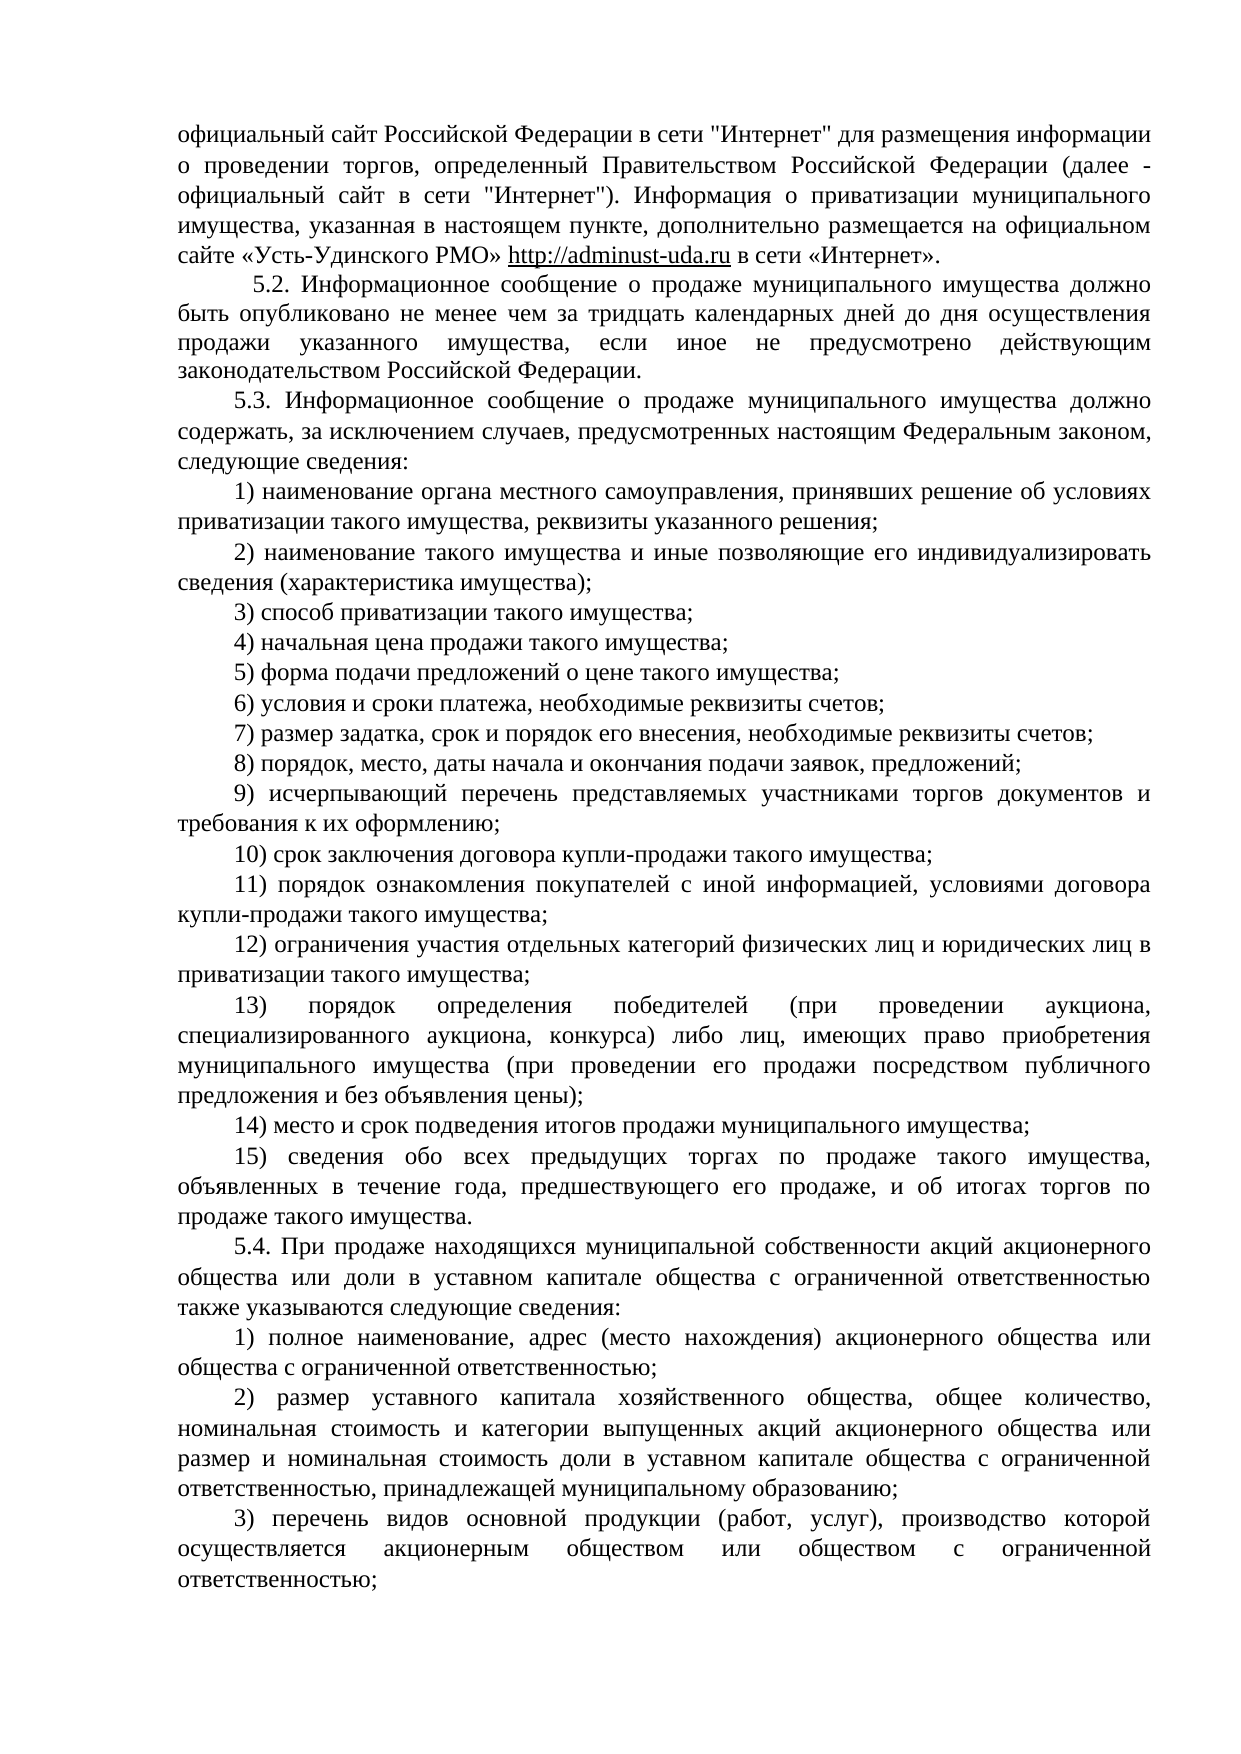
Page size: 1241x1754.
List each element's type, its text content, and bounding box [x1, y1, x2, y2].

text 1) наименование органа местного самоуправления, принявших решение об условиях приватизации такого имущества, реквизиты указанного решения; [177, 475, 1152, 535]
text 9) исчерпывающий перечень представляемых участниками торгов документов и требования к их оформлению; [177, 777, 1152, 837]
text 12) ограничения участия отдельных категорий физических лиц и юридических лиц в приватизации такого имущества; [177, 928, 1152, 988]
text 15) сведения обо всех предыдущих торгах по продаже такого имущества, объявленных в течение года, предшествующего его продаже, и об итогах торгов по продаже такого имущества. [177, 1139, 1152, 1230]
text 14) место и срок подведения итогов продажи муниципального имущества; [177, 1109, 1152, 1139]
text 2) наименование такого имущества и иные позволяющие его индивидуализировать сведения (характеристика имущества); [177, 535, 1152, 596]
text 3) способ приватизации такого имущества; [177, 596, 1152, 626]
text 7) размер задатка, срок и порядок его внесения, необходимые реквизиты счетов; [177, 716, 1152, 747]
text 5) форма подачи предложений о цене такого имущества; [177, 656, 1152, 686]
text 6) условия и сроки платежа, необходимые реквизиты счетов; [177, 686, 1152, 716]
text 11) порядок ознакомления покупателей с иной информацией, условиями договора купли-продажи такого имущества; [177, 867, 1152, 928]
text 3) перечень видов основной продукции (работ, услуг), производство которой осуществляется акционерным обществом или обществом с ограниченной ответственностью; [177, 1502, 1152, 1592]
text 5.2. Информационное сообщение о продаже муниципального имущества должно быть опубликовано не менее чем за тридцать календарных дней до дня осуществления продажи указанного имущества, если иное не предусмотрено действующим законодательством Российской Федерации. [177, 269, 1152, 384]
text 1) полное наименование, адрес (место нахождения) акционерного общества или общества с ограниченной ответственностью; [177, 1321, 1152, 1381]
text 8) порядок, место, даты начала и окончания подачи заявок, предложений; [177, 747, 1152, 777]
text 5.3. Информационное сообщение о продаже муниципального имущества должно содержать, за исключением случаев, предусмотренных настоящим Федеральным законом, следующие сведения: [177, 384, 1152, 475]
text 2) размер уставного капитала хозяйственного общества, общее количество, номинальная стоимость и категории выпущенных акций акционерного общества или размер и номинальная стоимость доли в уставном капитале общества с ограниченной ответственностью, принадлежащей муниципальному образованию; [177, 1381, 1152, 1502]
text 4) начальная цена продажи такого имущества; [177, 626, 1152, 656]
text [177, 118, 1152, 269]
text 5.4. При продаже находящихся муниципальной собственности акций акционерного общества или доли в уставном капитале общества с ограниченной ответственностью также указываются следующие сведения: [177, 1230, 1152, 1321]
text 10) срок заключения договора купли-продажи такого имущества; [177, 837, 1152, 867]
text 13) порядок определения победителей (при проведении аукциона, специализированного аукциона, конкурса) либо лиц, имеющих право приобретения муниципального имущества (при проведении его продажи посредством публичного предложения и без объявления цены); [177, 988, 1152, 1109]
